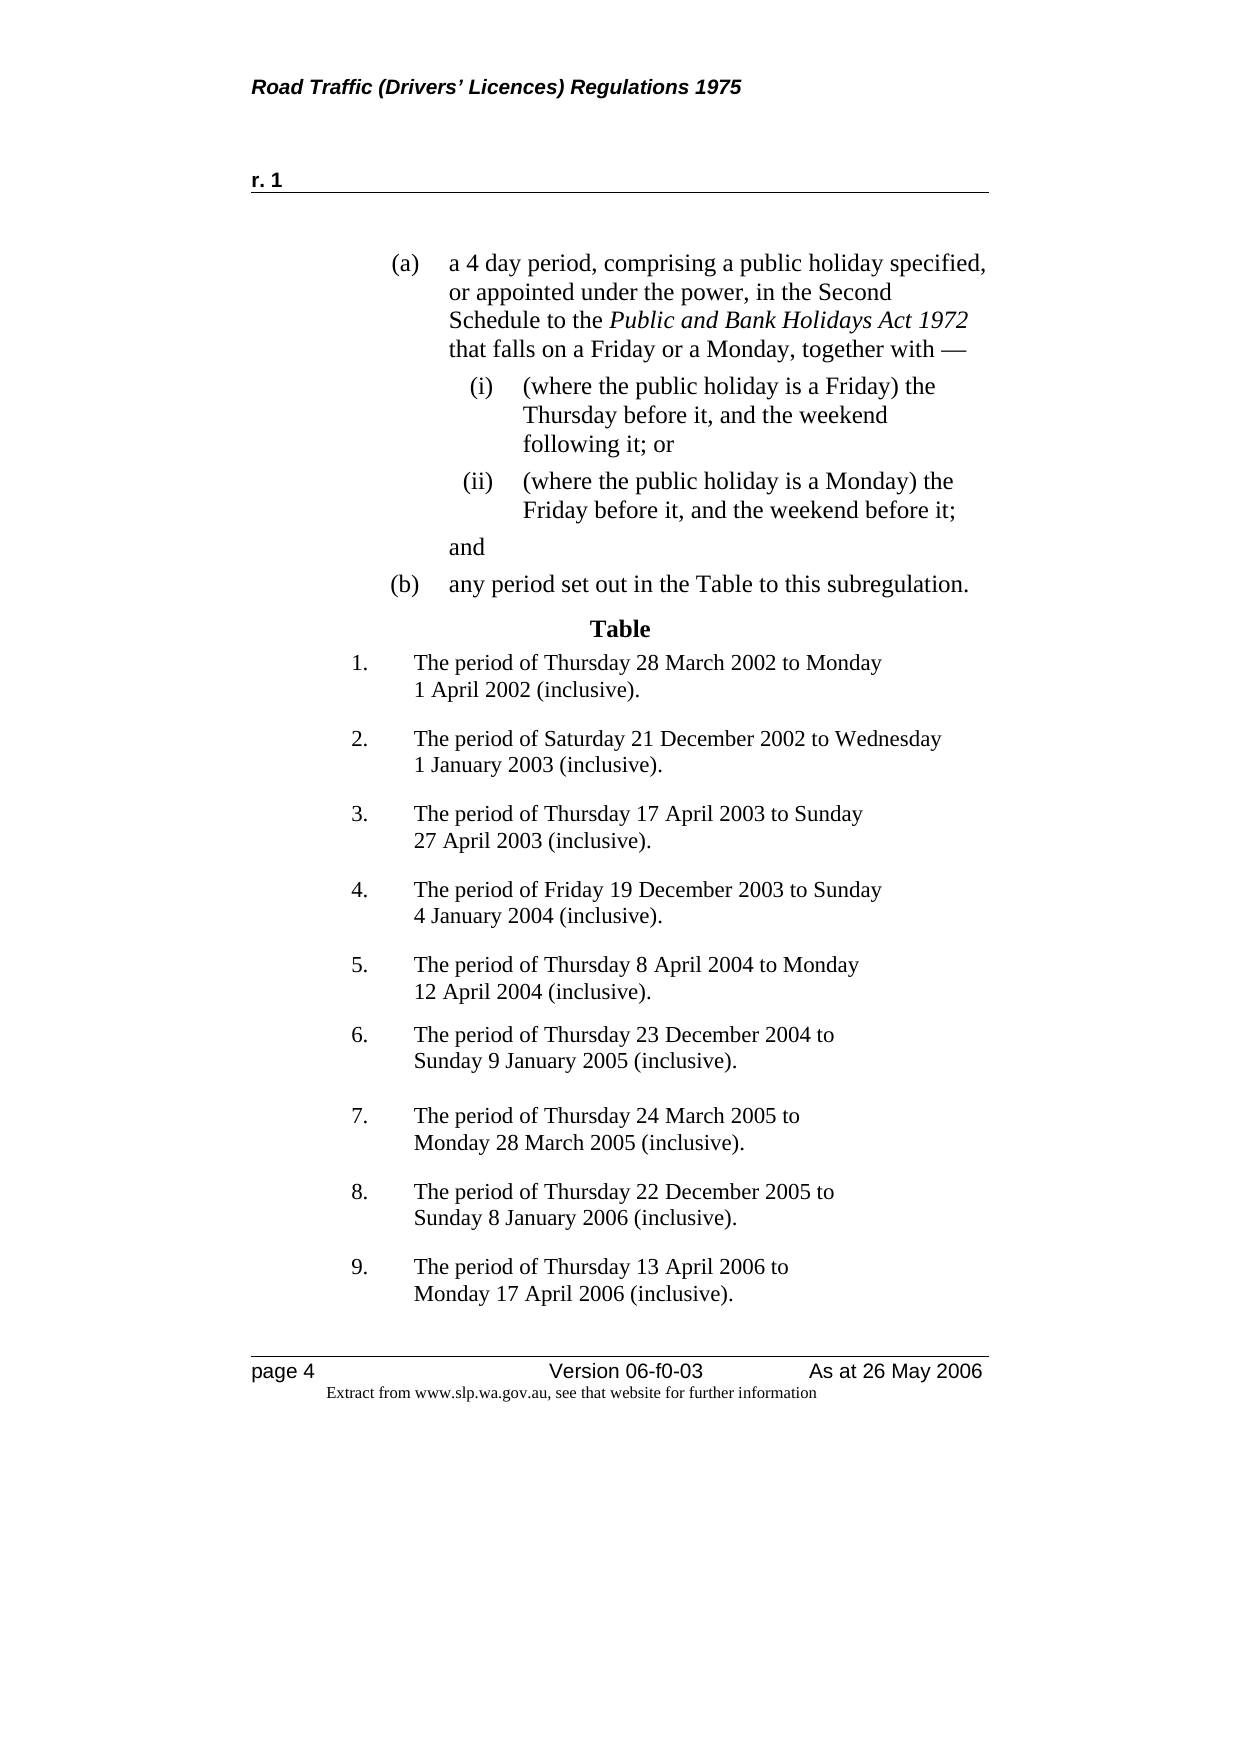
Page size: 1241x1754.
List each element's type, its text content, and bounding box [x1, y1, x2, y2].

text (ii) (where the public holiday is a Monday) the Friday before it, and the weekend before it; [251, 466, 989, 523]
table_cell 2. The period of Saturday 21 December 2002 to Wednesday 1 January 2003 (inclusive). [340, 719, 974, 794]
text and [251, 532, 989, 561]
table_cell 7. The period of Thursday 24 March 2005 to Monday 28 March 2005 (inclusive). [340, 1096, 974, 1172]
table_cell 6. The period of Thursday 23 December 2004 to Sunday 9 January 2005 (inclusive). [340, 1021, 974, 1096]
table_cell 8. The period of Thursday 22 December 2005 to Sunday 8 January 2006 (inclusive). [340, 1172, 974, 1247]
table_cell 4. The period of Friday 19 December 2003 to Sunday 4 January 2004 (inclusive). [340, 870, 974, 945]
table_cell 9. The period of Thursday 13 April 2006 to Monday 17 April 2006 (inclusive). [340, 1247, 974, 1323]
text (a) a 4 day period, comprising a public holiday specified, or appointed under the power, in the Second Schedule to the Public and Bank Holidays Act 1972 that falls on a Friday or a Monday, together with — [251, 248, 989, 363]
subtitle Table [251, 614, 989, 643]
table_header 1. The period of Thursday 28 March 2002 to Monday 1 April 2002 (inclusive). [340, 643, 974, 718]
text (b) any period set out in the Table to this subregulation. [251, 569, 989, 598]
table_cell 3. The period of Thursday 17 April 2003 to Sunday 27 April 2003 (inclusive). [340, 794, 974, 869]
table_cell 5. The period of Thursday 8 April 2004 to Monday 12 April 2004 (inclusive). [340, 945, 974, 1021]
text (i) (where the public holiday is a Friday) the Thursday before it, and the weekend following it; or [251, 371, 989, 458]
